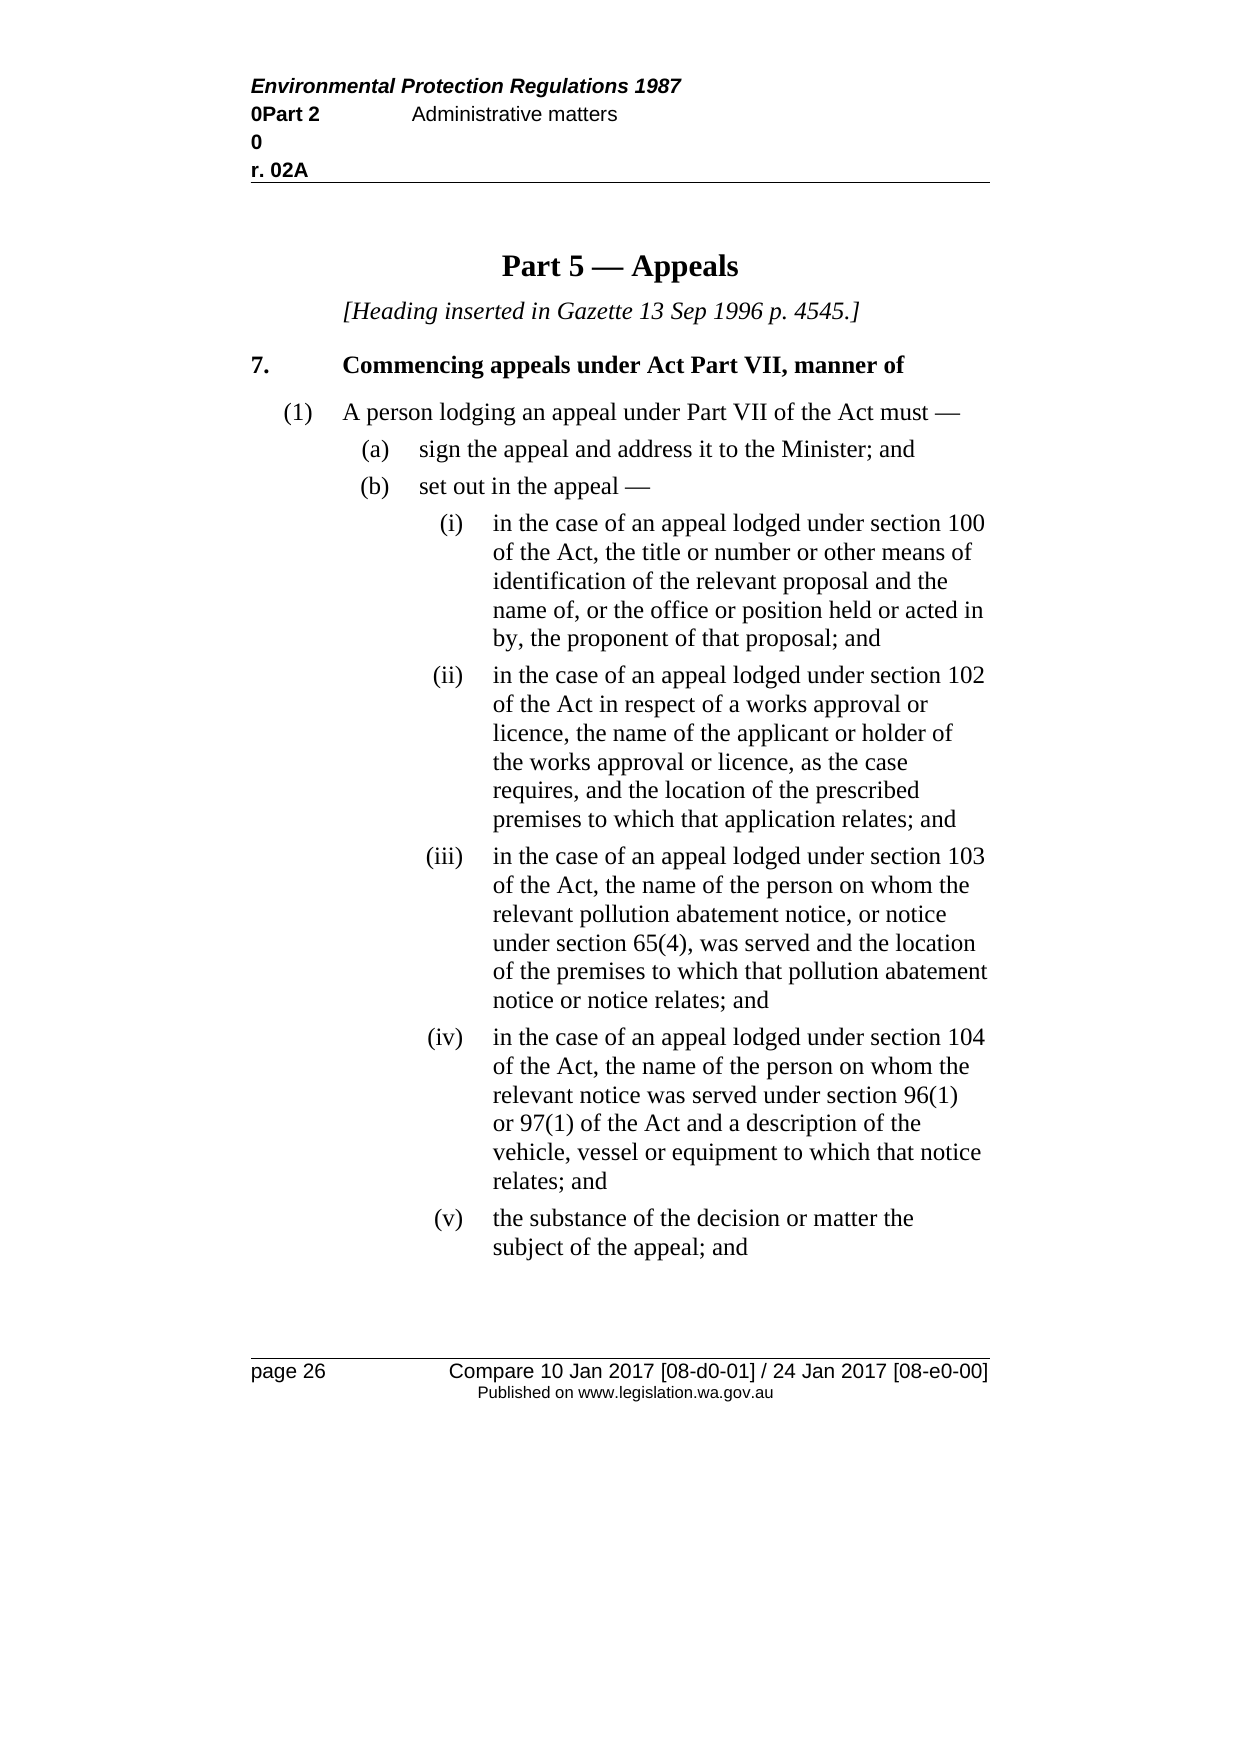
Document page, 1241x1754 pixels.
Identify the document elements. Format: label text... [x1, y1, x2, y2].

text (i) in the case of an appeal lodged under section 100 of the Act, the title or number or other means of identification of the relevant proposal and the name of, or the office or position held or acted in by, the proponent of that proposal; and [251, 508, 990, 652]
text (v) the substance of the decision or matter the subject of the appeal; and [251, 1203, 990, 1261]
subtitle Part 5 — Appeals [251, 247, 990, 283]
text (iii) in the case of an appeal lodged under section 103 of the Act, the name of the person on whom the relevant pollution abatement notice, or notice under section 65(4), was served and the location of the premises to which that pollution abatement notice or notice relates; and [251, 841, 990, 1014]
subtitle [Heading inserted in Gazette 13 Sep 1996 p. 4545.] [251, 296, 990, 325]
text (ii) in the case of an appeal lodged under section 102 of the Act in respect of a works approval or licence, the name of the applicant or holder of the works approval or licence, as the case requires, and the location of the prescribed premises to which that application relates; and [251, 661, 990, 833]
text (1) A person lodging an appeal under Part VII of the Act must — [251, 397, 990, 426]
text (a) sign the appeal and address it to the Minister; and [251, 434, 990, 463]
text (b) set out in the appeal — [251, 471, 990, 500]
subtitle 7. Commencing appeals under rt VII, manner of [251, 350, 990, 378]
text (iv) in the case of an appeal lodged under section 104 of the Act, the name of the person on whom the relevant notice was served under section 96(1) or 97(1) of the Act and a description of the vehicle, vessel or equipment to which that notice relates; and [251, 1022, 990, 1195]
